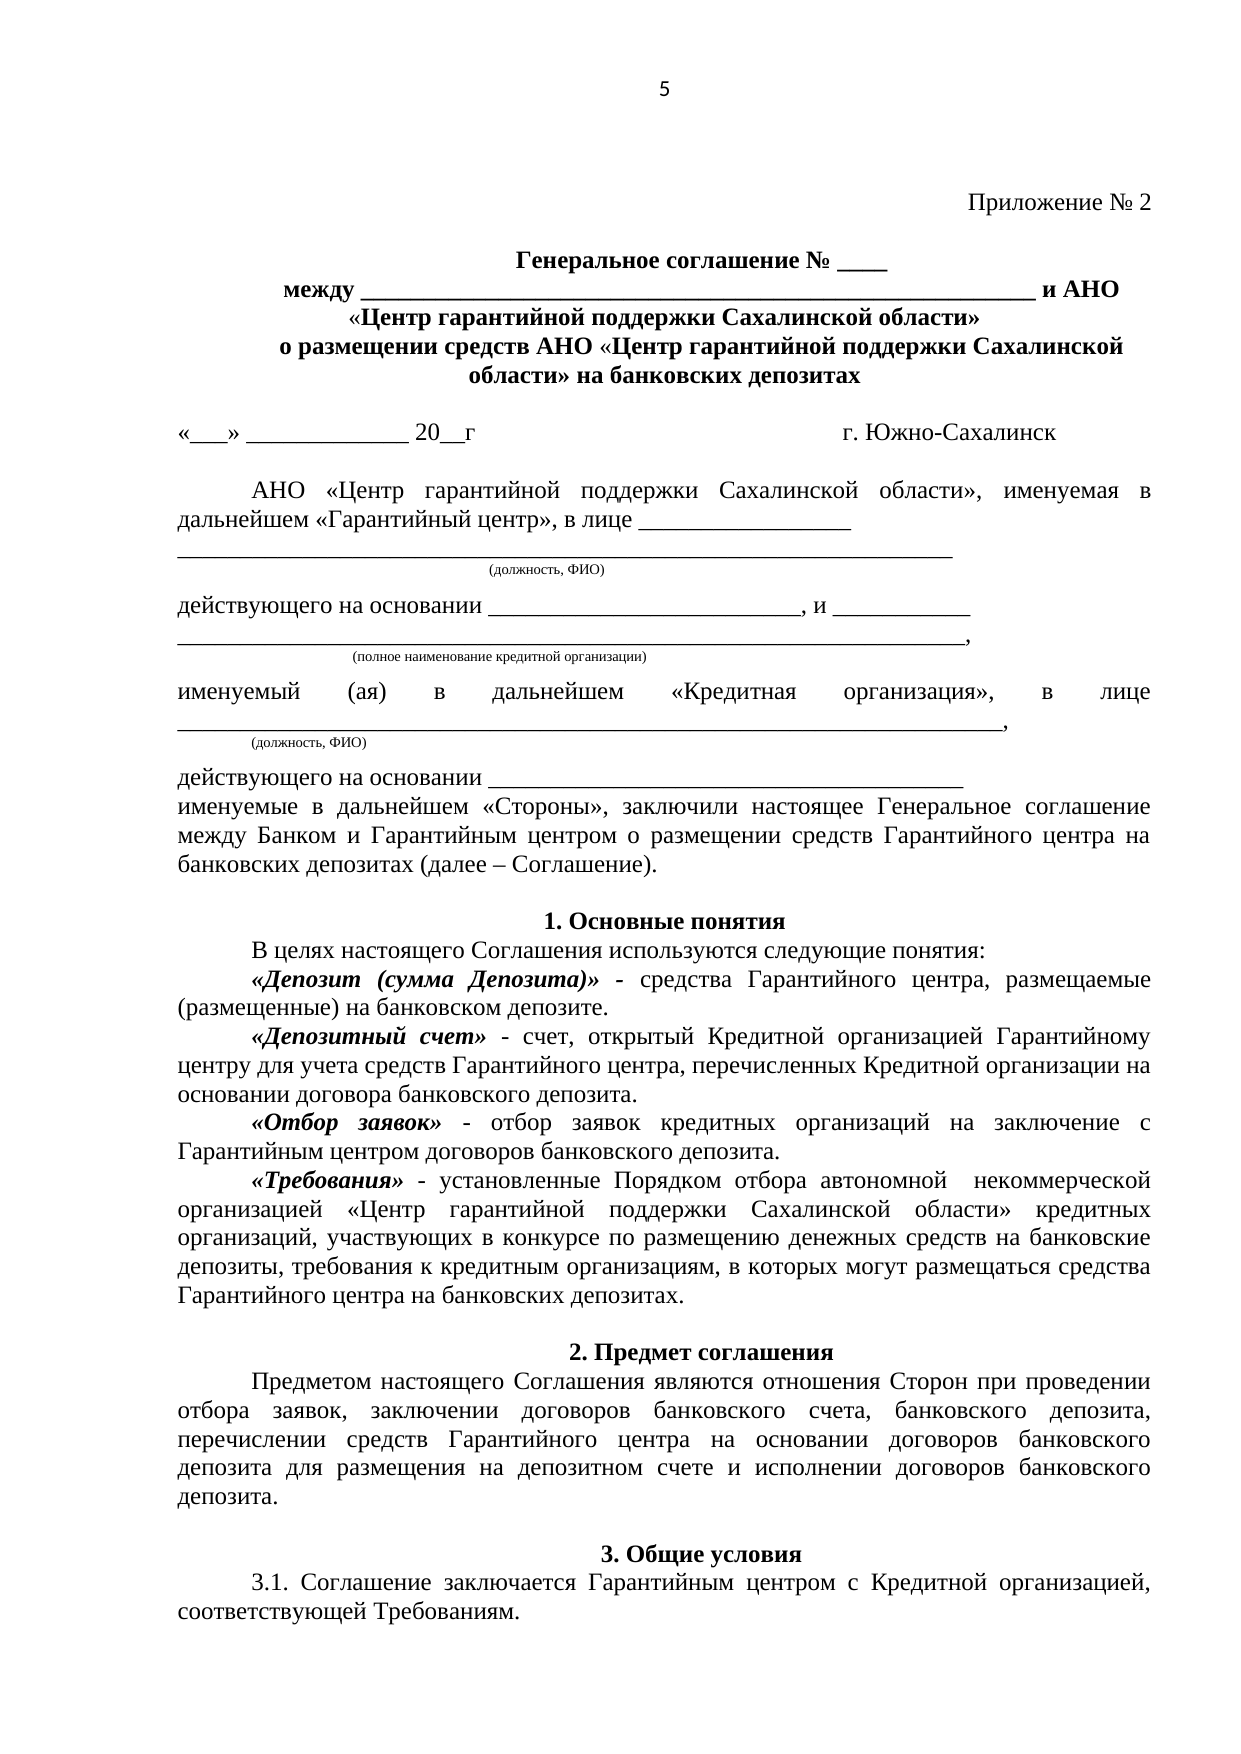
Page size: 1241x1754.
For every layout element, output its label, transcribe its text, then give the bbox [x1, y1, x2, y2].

text 3.1. Соглашение заключается Гарантийным центром с Кредитной организацией, соответствующей Требованиям. [177, 1567, 1152, 1625]
text о размещении средств АНО «Центр гарантийной поддержки Сахалинской области» на банковских депозитах [177, 331, 1152, 389]
text действующего на основании ______________________________________ [177, 762, 1152, 791]
text действующего на основании _________________________, и ___________ [177, 590, 1152, 619]
text 2. Предмет соглашения [177, 1337, 1152, 1366]
text 1. Основные понятия [177, 906, 1152, 935]
text АНО «Центр гарантийной поддержки Сахалинской области», именуемая в дальнейшем «Гарантийный центр», в лице _________________ [177, 475, 1152, 532]
text «Депозит (сумма Депозита)» - средства Гарантийного центра, размещаемые (размещенные) на банковском депозите. [177, 964, 1152, 1021]
text ______________________________________________________________ [177, 532, 1152, 561]
text между ______________________________________________________ и АНО «Центр гарантийной поддержки Сахалинской области» [177, 274, 1152, 331]
text Предметом настоящего Соглашения являются отношения Сторон при проведении отбора заявок, заключении договоров банковского счета, банковского депозита, перечислении средств Гарантийного центра на основании договоров банковского депозита для размещения на депозитном счете и исполнении договоров банковского депозита. [177, 1366, 1152, 1510]
text Приложение № 2 [177, 187, 1152, 216]
text именуемый (ая) в дальнейшем «Кредитная организация», в лице __________________________________________________________________, [177, 676, 1152, 734]
text (должность, ФИО) [177, 734, 1152, 762]
text «Депозитный счет» - счет, открытый Кредитной организацией Гарантийному центру для учета средств Гарантийного центра, перечисленных Кредитной организации на основании договора банковского депозита. [177, 1021, 1152, 1107]
text _______________________________________________________________, [177, 619, 1152, 647]
text Генеральное соглашение № ____ [177, 245, 1152, 274]
text «Отбор заявок» - отбор заявок кредитных организаций на заключение с Гарантийным центром договоров банковского депозита. [177, 1107, 1152, 1165]
text (должность, ФИО) [177, 561, 1152, 590]
text «Требования» - установленные Порядком отбора автономной некоммерческой организацией «Центр гарантийной поддержки Сахалинской области» кредитных организаций, участвующих в конкурсе по размещению денежных средств на банковские депозиты, требования к кредитным организациям, в которых могут размещаться средства Гарантийного центра на банковских депозитах. [177, 1165, 1152, 1309]
text В целях настоящего Соглашения используются следующие понятия: [177, 935, 1152, 964]
text (полное наименование кредитной организации) [177, 647, 1152, 676]
text 3. Общие условия [177, 1539, 1152, 1567]
text «___» _____________ 20__г г. Южно-Сахалинск [177, 417, 1152, 446]
text именуемые в дальнейшем «Стороны», заключили настоящее Генеральное соглашение между Банком и Гарантийным центром о размещении средств Гарантийного центра на банковских депозитах (далее – Соглашение). [177, 791, 1152, 877]
